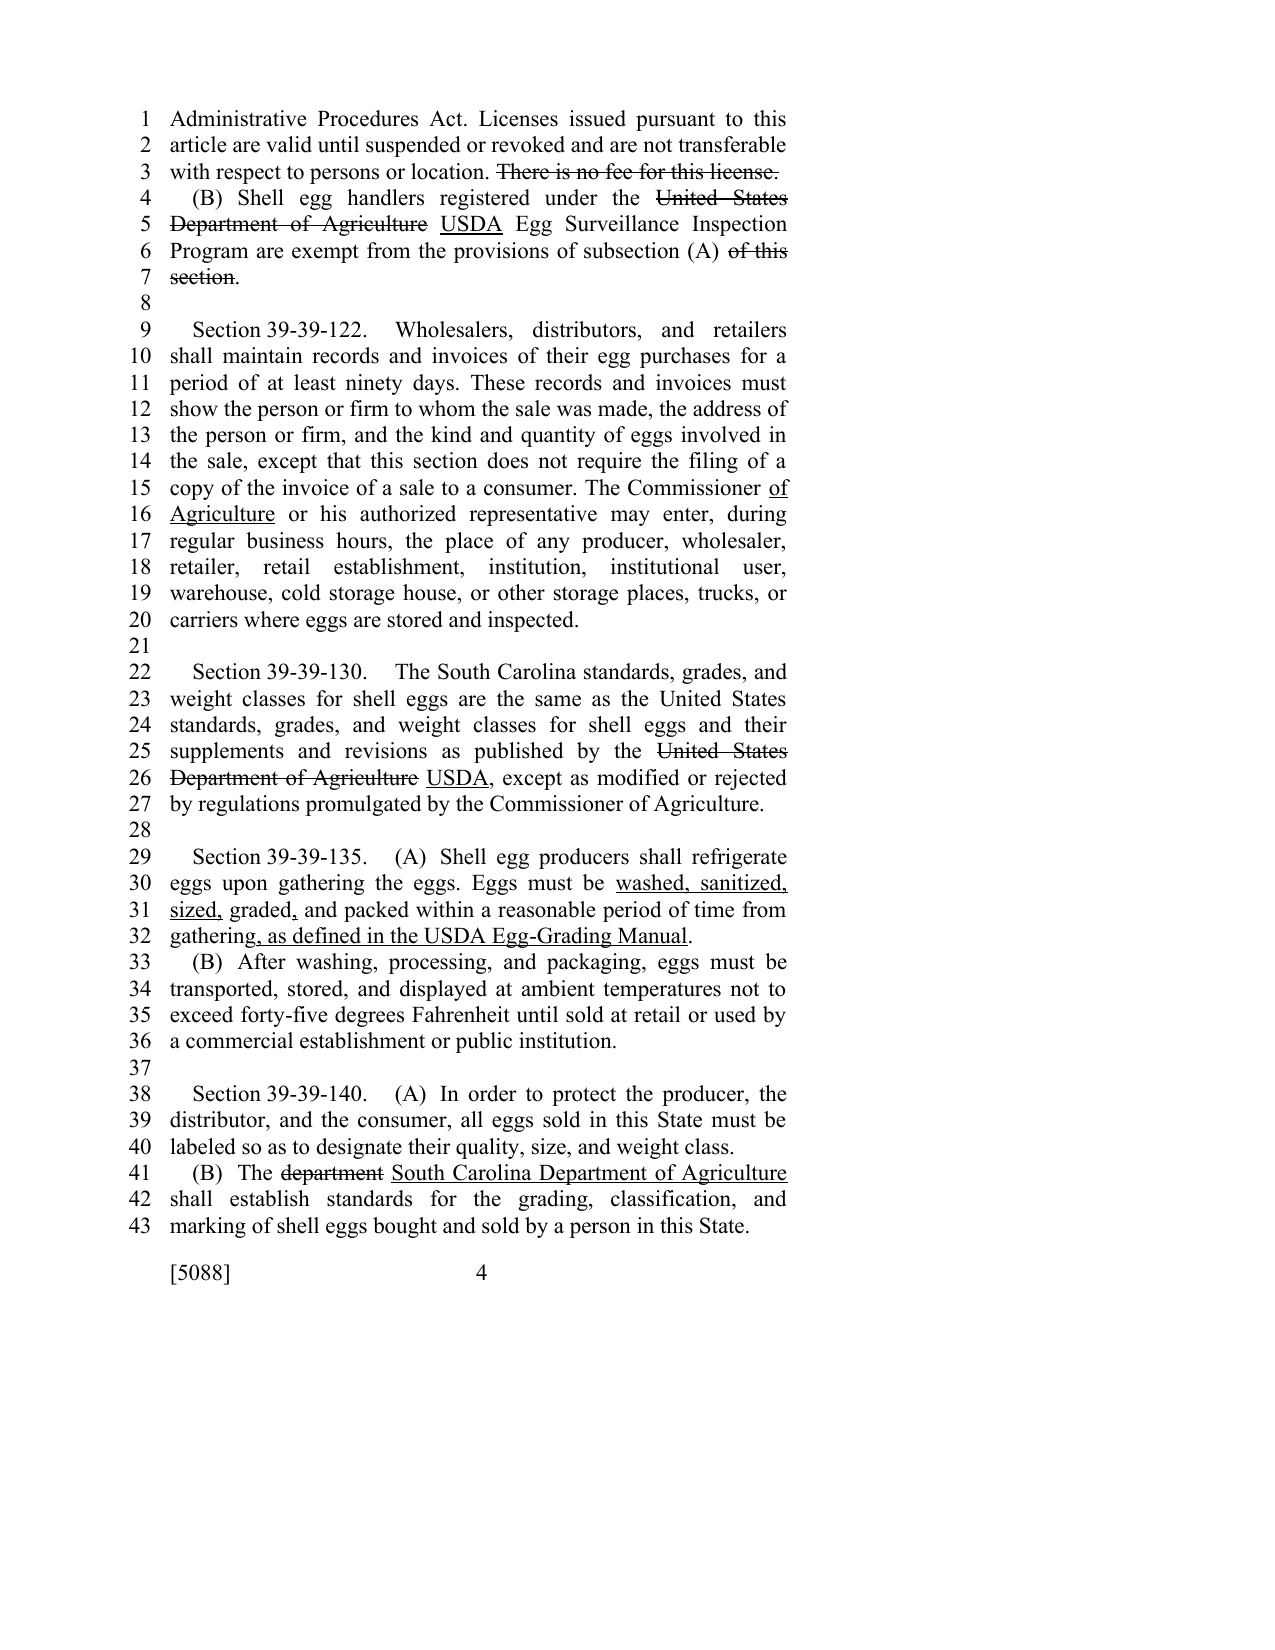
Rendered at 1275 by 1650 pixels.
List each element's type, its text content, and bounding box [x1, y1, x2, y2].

text (B) After washing, processing, and packaging, eggs must be transported, stored, and displayed at ambient temperatures not to exceed forty-five degrees Fahrenheit until sold at retail or used by a commercial establishment or public institution. [169, 948, 787, 1054]
text Section 39-39-140. (A) In order to protect the producer, the distributor, and the consumer, all eggs sold in this State must be labeled so as to designate their quality, size, and weight class. [169, 1080, 787, 1159]
text Section 39-39-122. Wholesalers, distributors, and retailers shall maintain records and invoices of their egg purchases for a period of at least ninety days. These records and invoices must show the person or firm to whom the sale was made, the address of the person or firm, and the kind and quantity of eggs involved in the sale, except that this section does not require the filing of a copy of the invoice of a sale to a consumer. The Commissioner of Agriculture or his authorized representative may enter, during regular business hours, the place of any producer, wholesaler, retailer, retail establishment, institution, institutional user, warehouse, cold storage house, or other storage places, trucks, or carriers where eggs are stored and inspected. [169, 316, 787, 632]
text Section 39-39-130. The South Carolina standards, grades, and weight classes for shell eggs are the same as the United States standards, grades, and weight classes for shell eggs and their supplements and revisions as published by the United States Department of Agriculture USDA, except as modified or rejected by regulations promulgated by the Commissioner of Agriculture. [169, 658, 787, 817]
text (B) Shell egg handlers registered under the United States Department of Agriculture USDA Egg Surveillance Inspection Program are exempt from the provisions of subsection (A) of this section. [169, 184, 787, 289]
text (B) The department South Carolina Department of Agriculture shall establish standards for the grading, classification, and marking of shell eggs bought and sold by a person in this State. [169, 1159, 787, 1238]
text Section 39-39-135. (A) Shell egg producers shall refrigerate eggs upon gathering the eggs. Eggs must be washed, sanitized, sized, graded, and packed within a reasonable period of time from gathering, as defined in the USDA Egg-Grading Manual. [169, 843, 787, 948]
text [169, 105, 787, 184]
